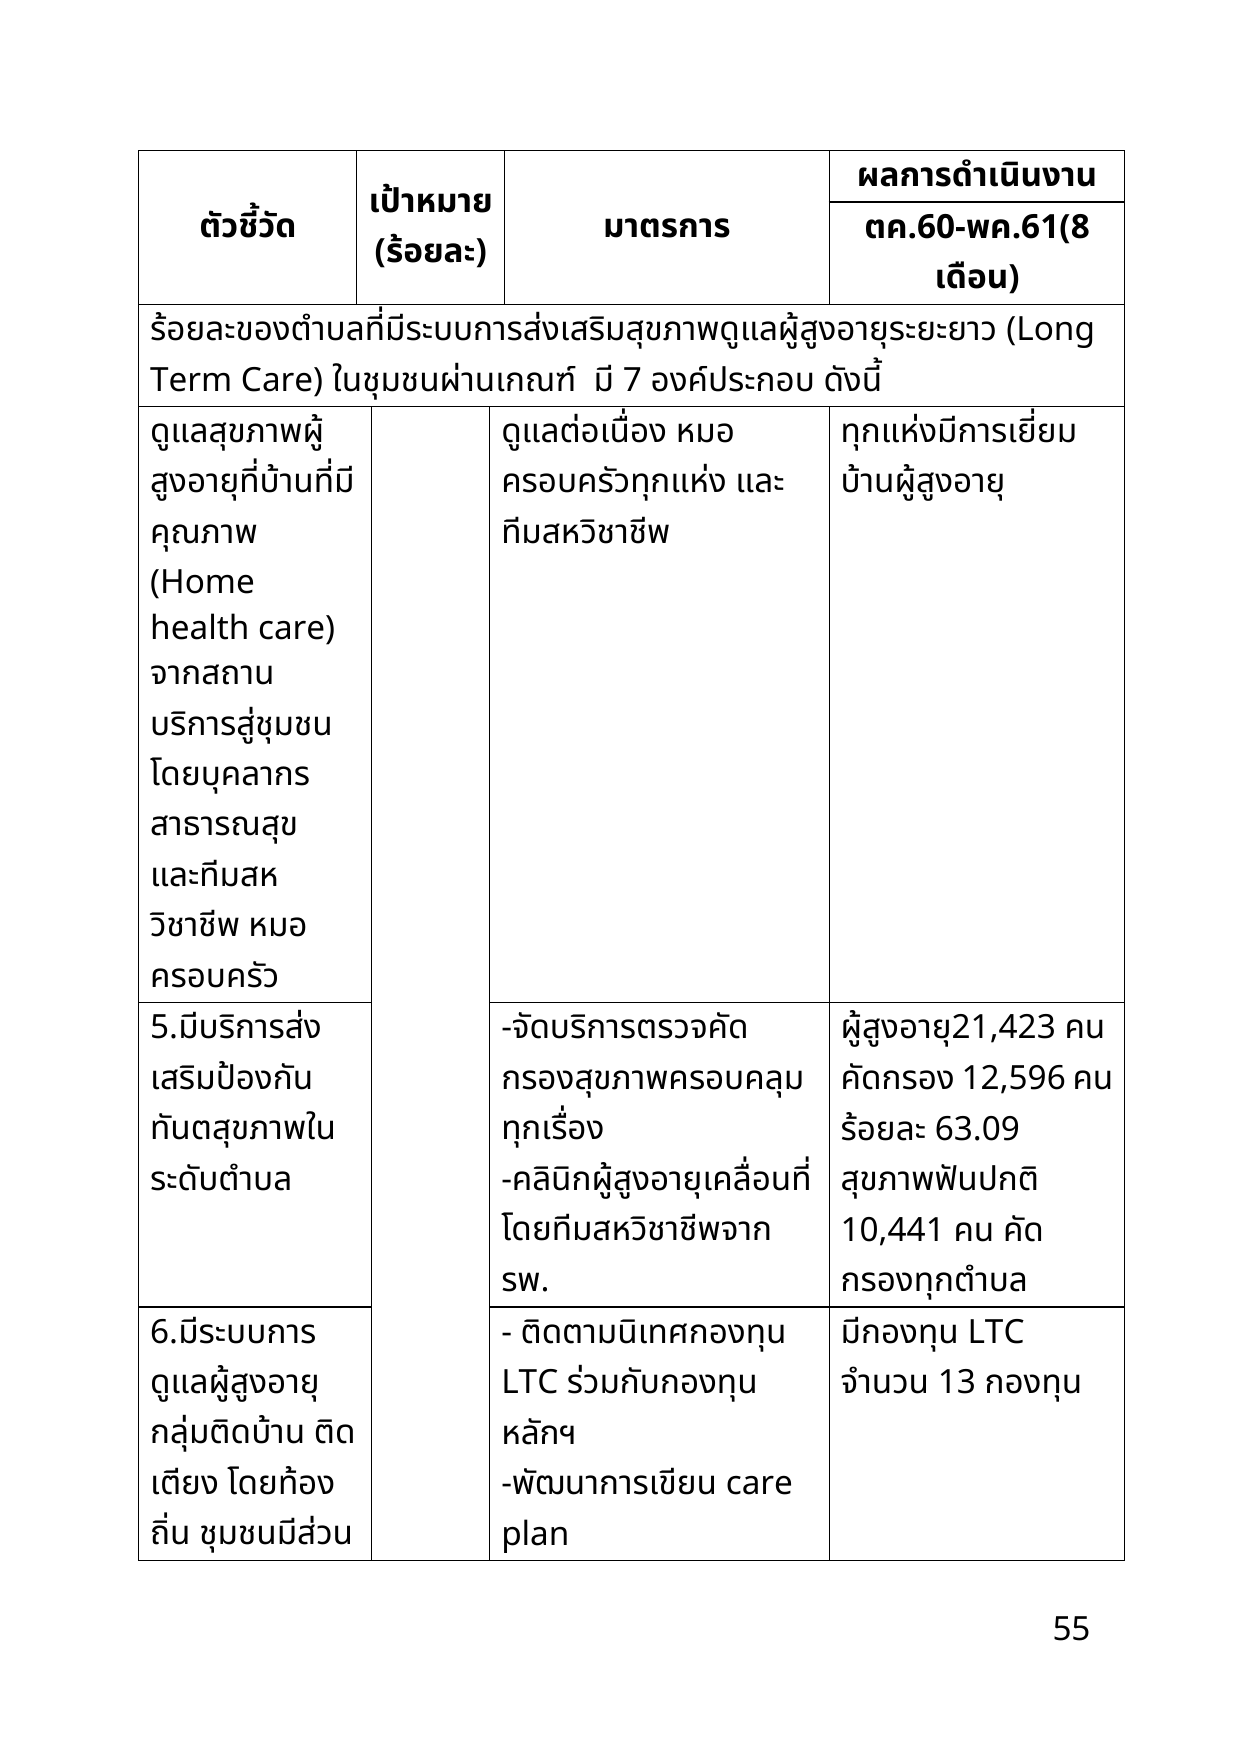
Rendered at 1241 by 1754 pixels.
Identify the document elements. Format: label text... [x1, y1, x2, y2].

table_header เป้าหมาย (ร้อยละ) [357, 151, 504, 304]
table_header มาตรการ [505, 151, 829, 304]
table_cell 6.มีระบบการดูแลผู้สูงอายุ กลุ่มติดบ้าน ติดเตียง โดยท้องถิ่น ชุมชนมีส่วนร่วมและมีแผนการดูแลผู้สูงอายุรายบุคคล (care plan) [139, 1308, 371, 1560]
table_cell 4.มีบริการการดูแลสุขภาพผู้สูงอายุที่บ้านที่มีคุณภาพ (Home health care) จากสถานบริการสู่ชุมชนโดยบุคลากรสาธารณสุข และทีมสหวิชาชีพ หมอครอบครัว [139, 407, 371, 1002]
table_header ผลการดำเนินงาน [830, 151, 1124, 201]
table_cell -ชี้แจงนโยบายให้งานดูแลต่อเนื่อง หมอครอบครัวทุกแห่ง และทีมสหวิชาชีพ [490, 407, 829, 1002]
table_cell หน่วยบริการปฐมภูมิ ทุกแห่งมีการเยี่ยมบ้านผู้สูงอายุ [830, 407, 1124, 1002]
table_cell ผู้สูงอายุ21,423 คน คัดกรอง12,596คน ร้อยละ 63.09 สุขภาพฟันปกติ 10,441 คน คัดกรองทุกตำบล [830, 1003, 1124, 1306]
table_cell 5.มีบริการส่งเสริมป้องกันทันตสุขภาพในระดับตำบล [139, 1003, 371, 1306]
table_cell ร้อยละของตำบลที่มีระบบการส่งเสริมสุขภาพดูแลผู้สูงอายุระยะยาว (Long Term Care) ในชุมชนผ่านเกณฑ์ มี 7 องค์ประกอบ ดังนี้ [139, 305, 1124, 406]
table_cell ตค.60-พค.61(8 เดือน) [830, 203, 1124, 304]
table_cell มีกองทุน LTC จำนวน 13 กองทุน [830, 1308, 1124, 1560]
table_header ตัวชี้วัด [139, 151, 356, 304]
table_cell - ติดตามนิเทศกองทุน LTC ร่วมกับกองทุนหลักฯ -พัฒนาการเขียน care plan [490, 1308, 829, 1560]
table_cell -จัดบริการตรวจคัดกรองสุขภาพครอบคลุมทุกเรื่อง -คลินิกผู้สูงอายุเคลื่อนที่โดยทีมสหวิชาชีพจากรพ. [490, 1003, 829, 1306]
